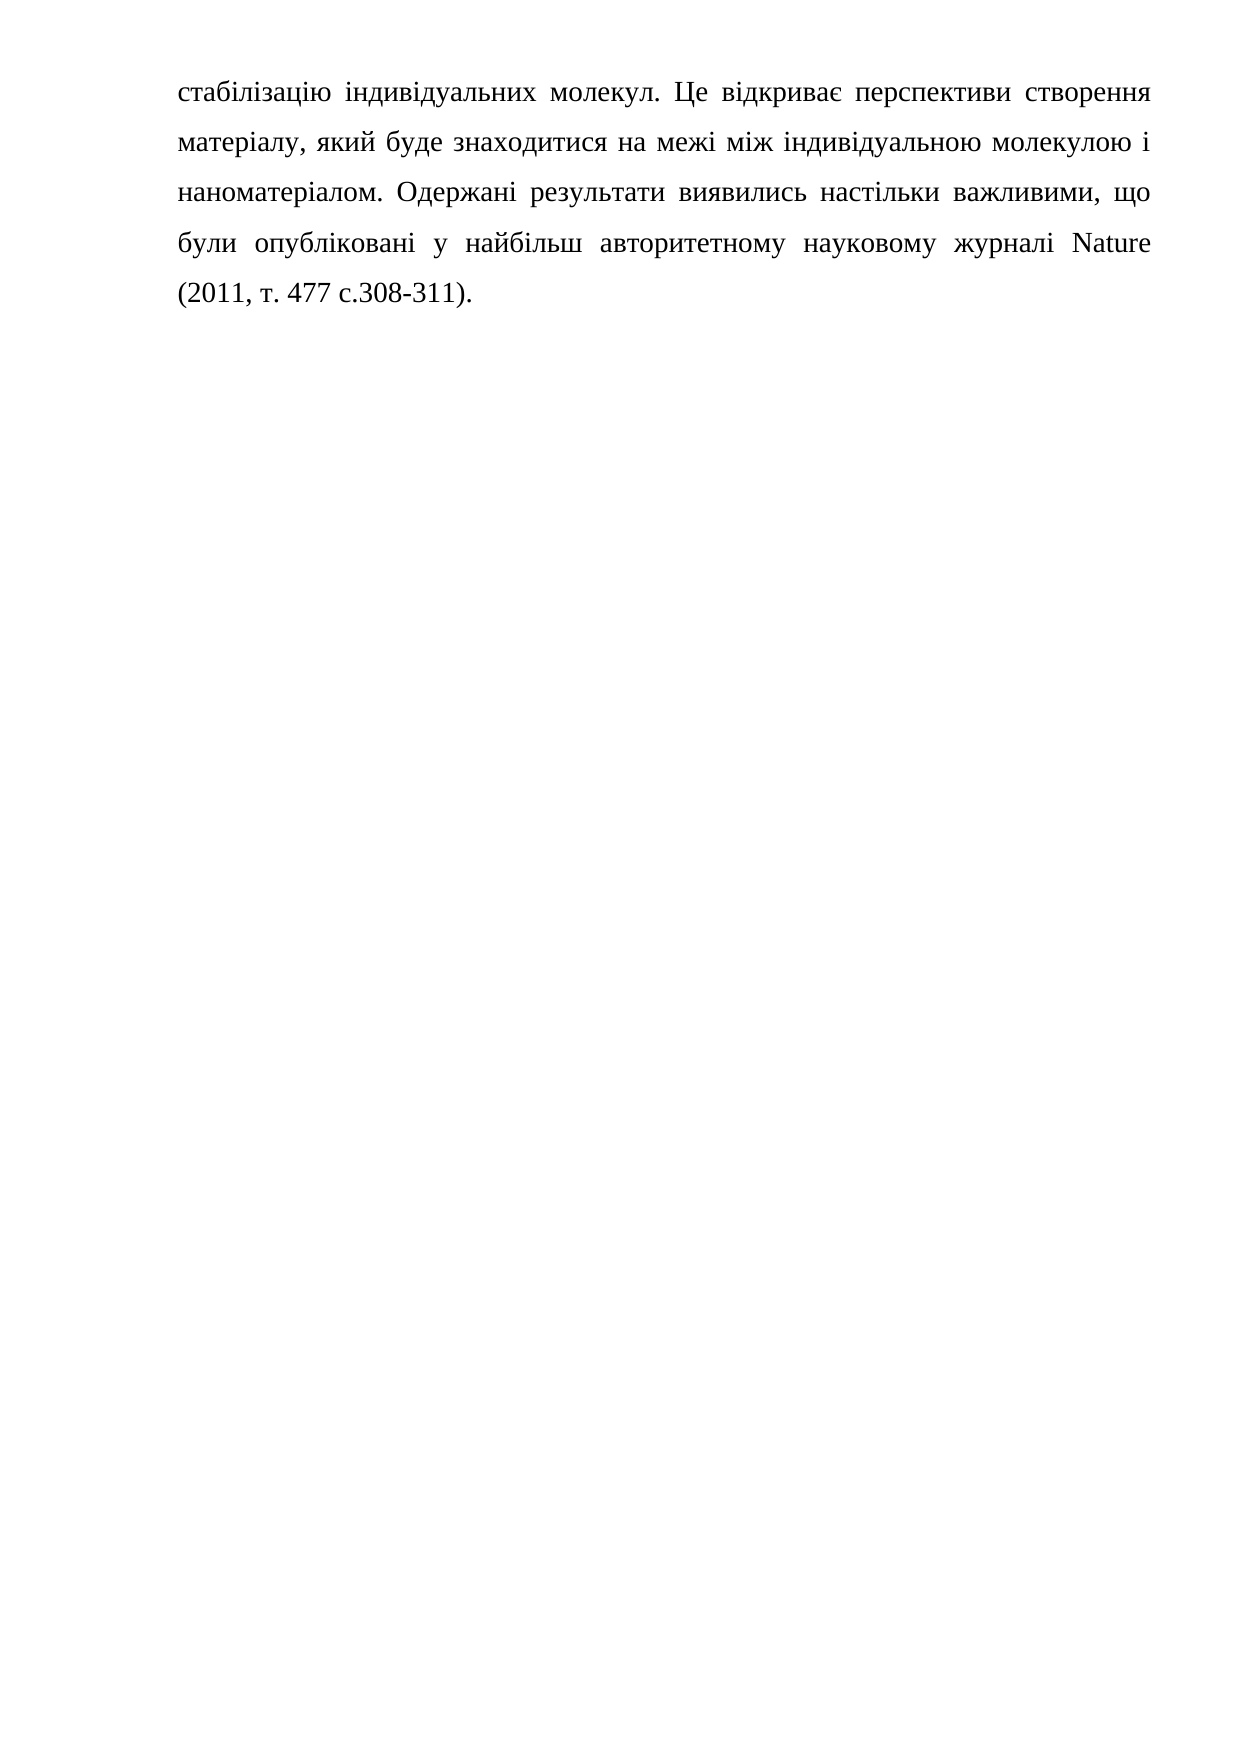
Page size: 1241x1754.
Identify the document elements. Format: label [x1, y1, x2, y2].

text [177, 74, 1152, 309]
